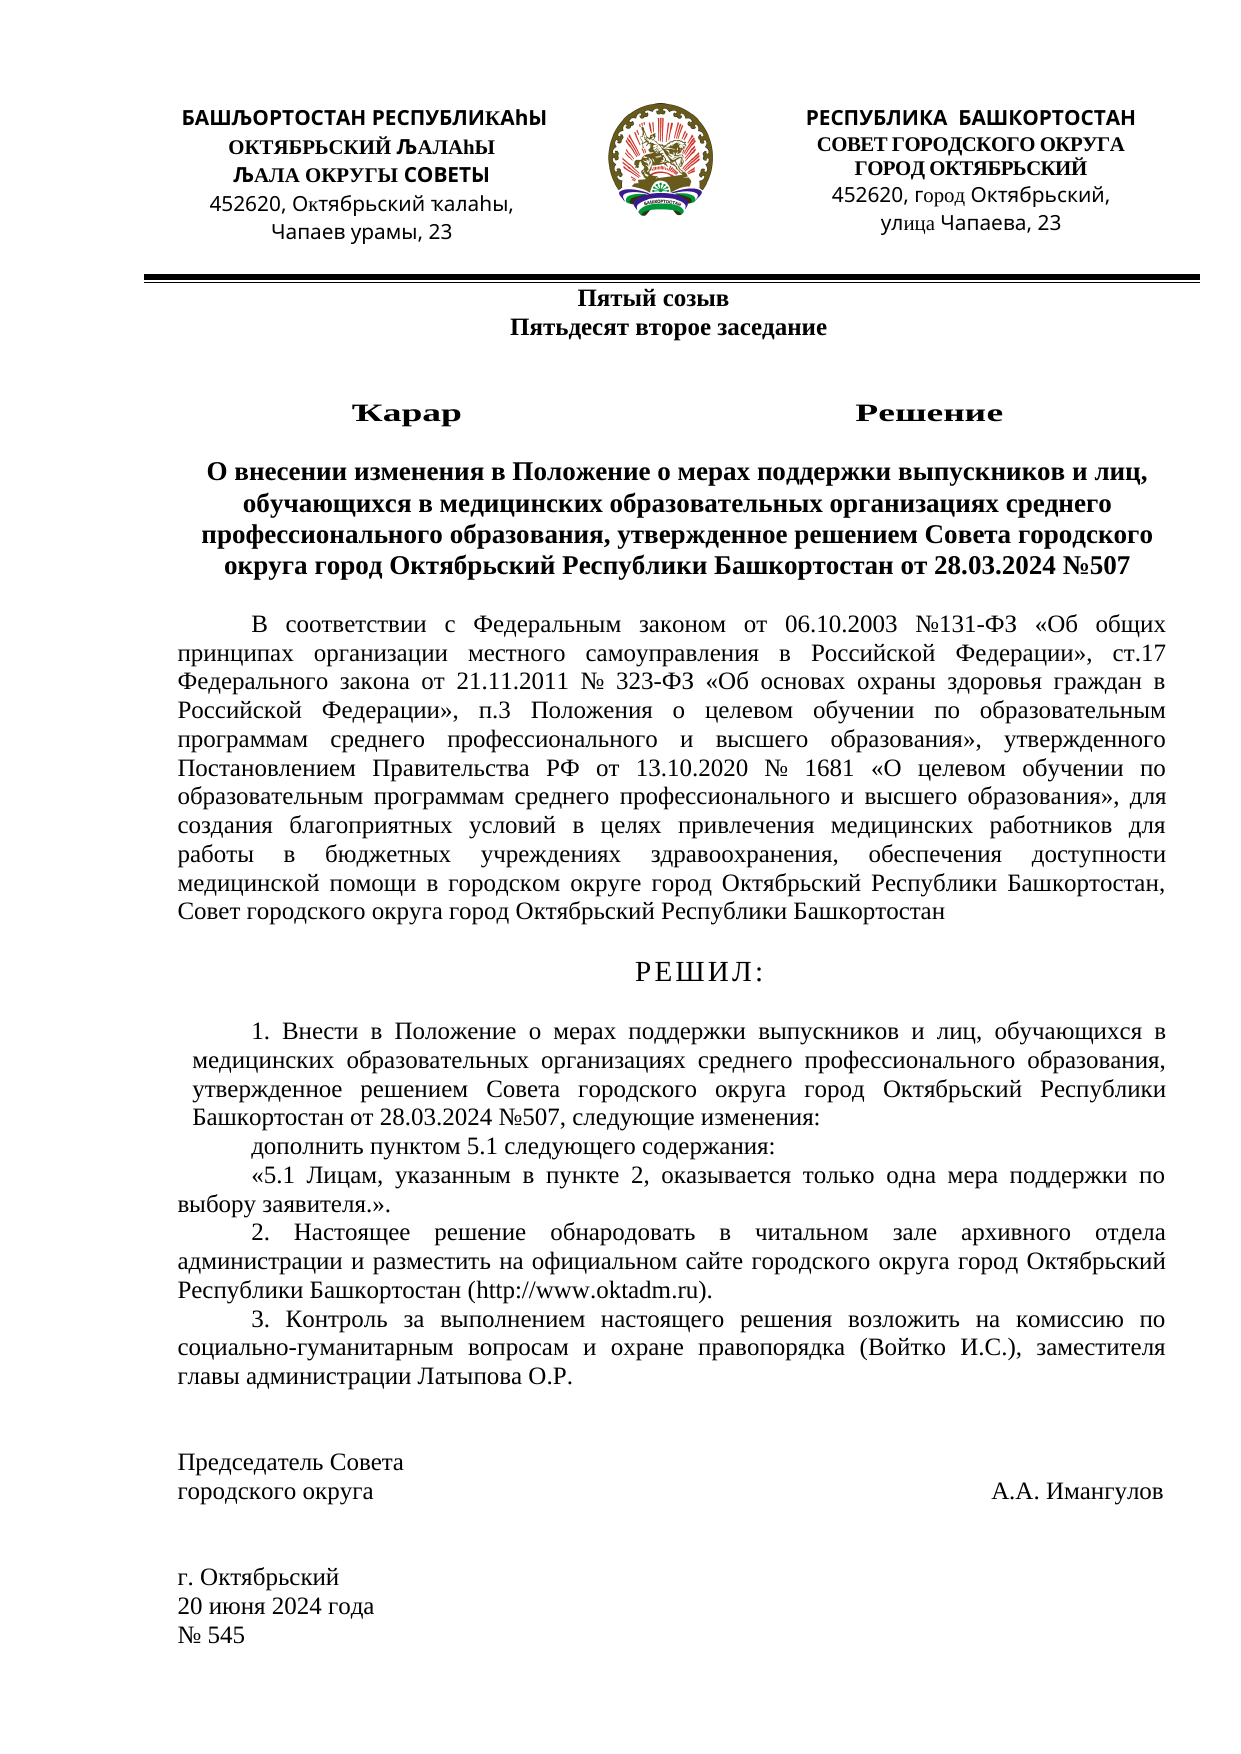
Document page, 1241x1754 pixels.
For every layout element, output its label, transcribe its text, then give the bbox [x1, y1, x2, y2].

list дополнить пунктом 5.1 следующего содержания: [251, 1131, 1167, 1160]
text Председатель Совета [177, 1447, 1167, 1476]
text «5.1 Лицам, указанным в пункте 2, оказывается только одна мера поддержки по выбору заявителя.». [177, 1160, 1167, 1217]
text Пятьдесят второе заседание [177, 312, 1167, 341]
text г. Октябрьский [177, 1562, 1167, 1591]
picture [608, 103, 713, 216]
table_header БашЉортостан республиКаhы ОКТЯБРЬСКИЙ ЉАЛАhЫ Љала округы Советы 452620, Октябрьский ҡалаhы, Чапаев урамы, 23 [144, 104, 579, 274]
table_header Ҡарар Решение О внесении изменения в Положение о мерах поддержки выпускников и лиц, обучающихся в медицинских образовательных организациях среднего профессионального образования, утвержденное решением Совета городского округа город Октябрьский Республики Башкортостан от 28.03.2024 №507 [189, 398, 1167, 609]
text Р Е Ш И Л : [177, 954, 1167, 987]
text 20 июня 2024 года [177, 1591, 1167, 1620]
text 2. Настоящее решение обнародовать в читальном зале архивного отдела администрации и разместить на официальном сайте городского округа город Октябрьский Республики Башкортостан (http://www.oktadm.ru). [177, 1217, 1167, 1304]
text Пятый созыв [177, 283, 1167, 312]
text № 545 [177, 1620, 1167, 1649]
text 3. Контроль за выполнением настоящего решения возложить на комиссию по социально-гуманитарным вопросам и охране правопорядка (Войтко И.С.), заместителя главы администрации Латыпова О.Р. [177, 1304, 1167, 1390]
text В соответствии с Федеральным законом от 06.10.2003 №131-ФЗ «Об общих принципах организации местного самоуправления в Российской Федерации», ст.17 Федерального закона от 21.11.2011 № 323-ФЗ «Об основах охраны здоровья граждан в Российской Федерации», п.3 Положения о целевом обучении по образовательным программам среднего профессионального и высшего образования», утвержденного Постановлением Правительства РФ от 13.10.2020 № 1681 «О целевом обучении по образовательным программам среднего профессионального и высшего образования», для создания благоприятных условий в целях привлечения медицинских работников для работы в бюджетных учреждениях здравоохранения, обеспечения доступности медицинской помощи в городском округе город Октябрьский Республики Башкортостан, Совет городского округа город Октябрьский Республики Башкортостан [177, 609, 1167, 925]
text 1. Внести в Положение о мерах поддержки выпускников и лиц, обучающихся в медицинских образовательных организациях среднего профессионального образования, утвержденное решением Совета городского округа город Октябрьский Республики Башкортостан от 28.03.2024 №507, следующие изменения: [192, 1016, 1167, 1131]
text городского округа А.А. Имангулов [177, 1476, 1167, 1505]
table_header [579, 104, 742, 274]
table_header Республика Башкортостан СОВЕТ ГОРОДСКОГО ОКРУГА ГОРОД ОКТЯБРЬСКИЙ 452620, город Октябрьский, улица Чапаева, 23 [742, 104, 1200, 274]
